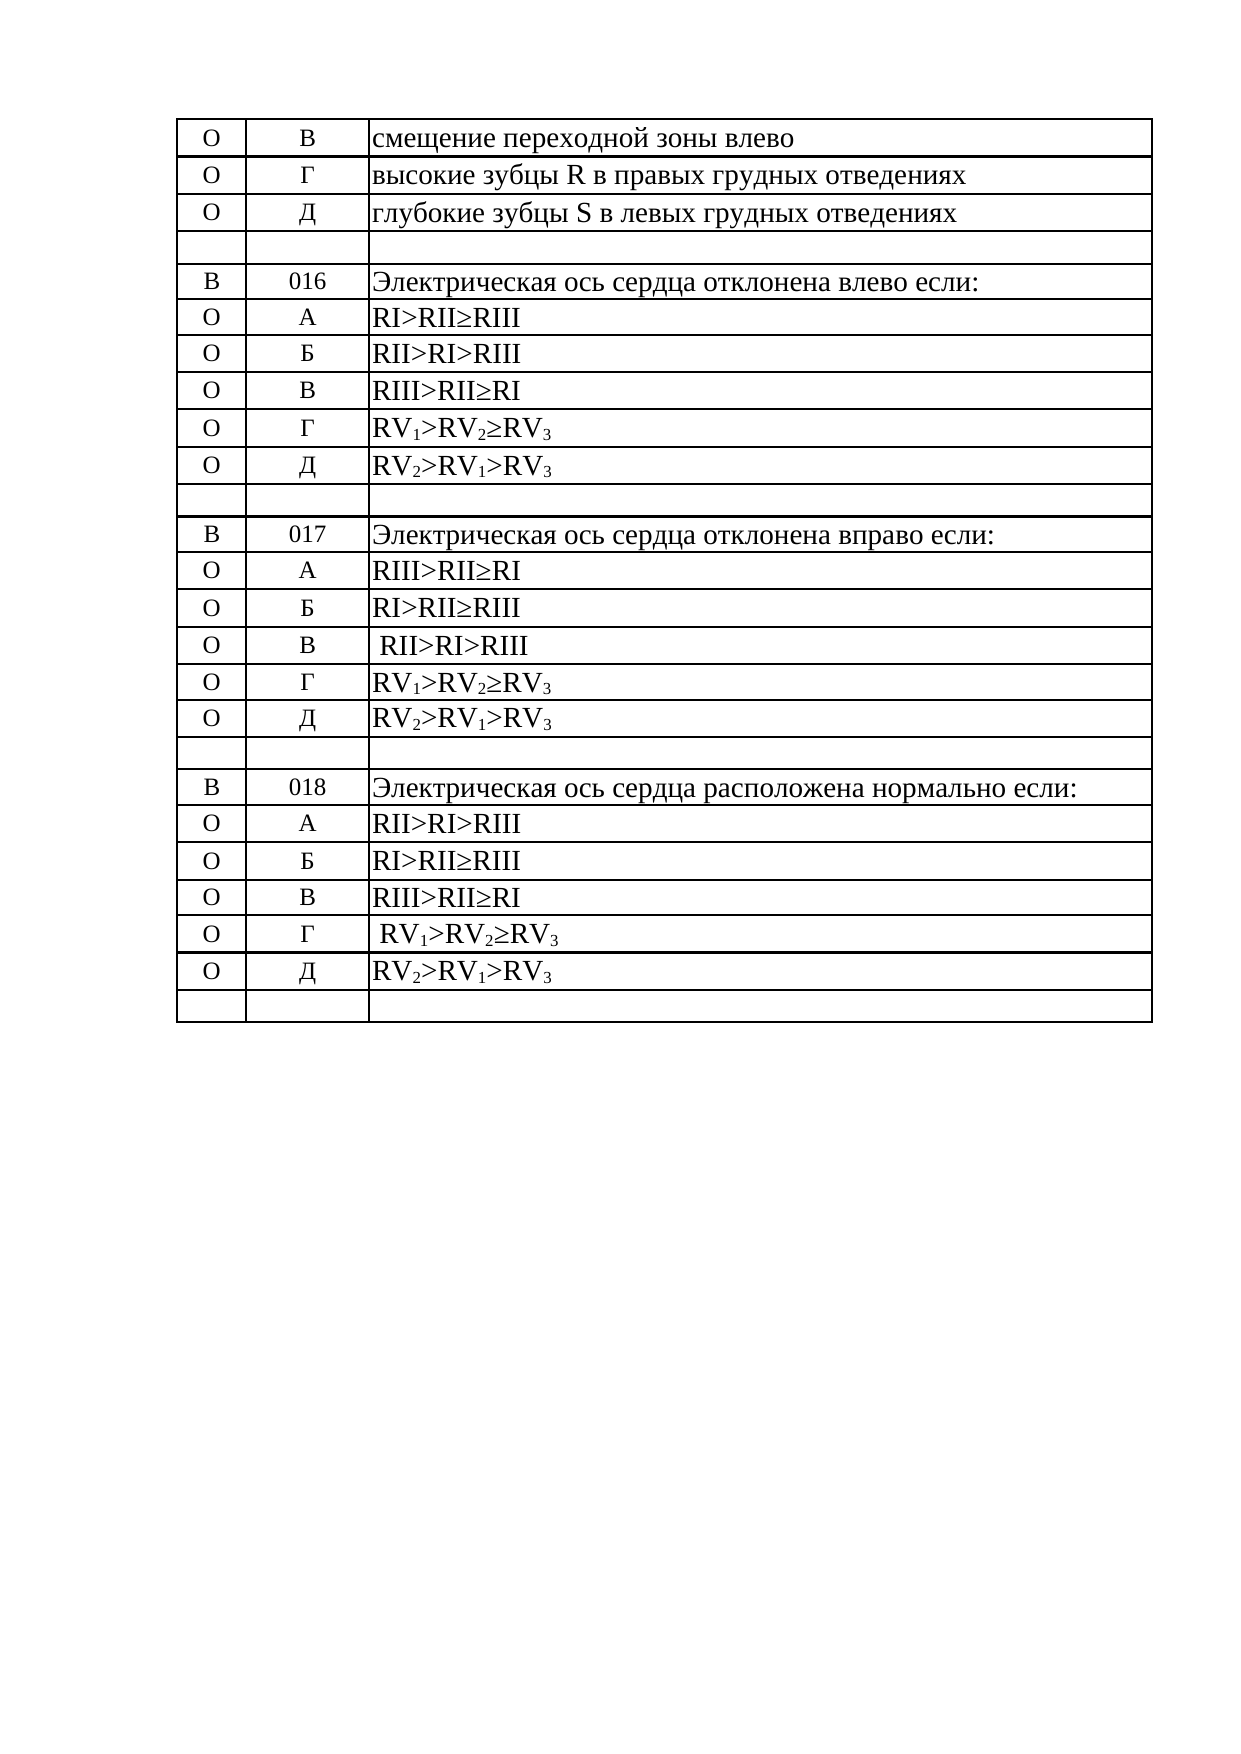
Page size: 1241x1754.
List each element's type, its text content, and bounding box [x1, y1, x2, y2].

table_cell В [178, 770, 245, 804]
table_cell О [178, 806, 245, 841]
table_cell Г [247, 665, 368, 698]
table_cell В [178, 265, 245, 298]
table_cell Б [247, 590, 368, 626]
table_cell О [178, 628, 245, 663]
table_cell RII>RI>RIII [370, 806, 1151, 841]
table_cell О [178, 916, 245, 951]
table_cell [178, 485, 245, 515]
table_cell [178, 991, 245, 1021]
table_cell RI>RII≥RIII [370, 590, 1151, 626]
table_cell Д [247, 954, 368, 989]
table_cell О [178, 410, 245, 446]
table_cell В [178, 518, 245, 551]
table_cell О [178, 158, 245, 193]
table_cell RIII>RII≥RI [370, 553, 1151, 588]
table_cell [247, 738, 368, 768]
table_cell RV2>RV1>RV3 [370, 701, 1151, 736]
table_cell Электрическая ось сердца отклонена влево если: [370, 265, 1151, 298]
table_cell А [247, 553, 368, 588]
table_cell О [178, 665, 245, 698]
table_cell А [247, 806, 368, 841]
table_cell 017 [247, 518, 368, 551]
table_cell О [178, 120, 245, 155]
table_cell Г [247, 410, 368, 446]
table_cell RIII>RII≥RI [370, 881, 1151, 914]
table_cell [370, 991, 1151, 1021]
table_cell RV2>RV1>RV3 [370, 954, 1151, 989]
table_cell Б [247, 843, 368, 878]
table_cell смещение переходной зоны влево [370, 120, 1151, 155]
table_cell Электрическая ось сердца отклонена вправо если: [370, 518, 1151, 551]
table_cell [370, 738, 1151, 768]
table_cell О [178, 195, 245, 230]
table_cell [247, 485, 368, 515]
table_cell RI>RII≥RIII [370, 843, 1151, 878]
table_cell [370, 232, 1151, 262]
table_cell В [247, 628, 368, 663]
table_cell [178, 738, 245, 768]
table_cell RV2>RV1>RV3 [370, 448, 1151, 483]
table_cell высокие зубцы R в правых грудных отведениях [370, 158, 1151, 193]
table_cell RV1>RV2≥RV3 [370, 410, 1151, 446]
table_cell Г [247, 916, 368, 951]
table_cell А [247, 300, 368, 334]
table_cell В [247, 881, 368, 914]
table_cell О [178, 843, 245, 878]
table_cell RI>RII≥RIII [370, 300, 1151, 334]
table_cell Д [247, 448, 368, 483]
table_cell RII>RI>RIII [370, 336, 1151, 371]
table_cell Б [247, 336, 368, 371]
table_cell 016 [247, 265, 368, 298]
table_cell глубокие зубцы S в левых грудных отведениях [370, 195, 1151, 230]
table_cell Г [247, 158, 368, 193]
table_cell В [247, 120, 368, 155]
table_cell Д [247, 195, 368, 230]
table_cell Д [247, 701, 368, 736]
table_cell О [178, 701, 245, 736]
table_cell [247, 991, 368, 1021]
table_cell О [178, 553, 245, 588]
table_cell 018 [247, 770, 368, 804]
table_cell [370, 485, 1151, 515]
table_cell RV1>RV2≥RV3 [370, 665, 1151, 698]
table_cell [247, 232, 368, 262]
table_cell RV1>RV2≥RV3 [370, 916, 1151, 951]
table_cell Электрическая ось сердца расположена нормально если: [370, 770, 1151, 804]
table_cell О [178, 590, 245, 626]
table_cell RII>RI>RIII [370, 628, 1151, 663]
table_cell [178, 232, 245, 262]
table_cell RIII>RII≥RI [370, 373, 1151, 408]
table_cell О [178, 300, 245, 334]
table_cell О [178, 336, 245, 371]
table_cell О [178, 373, 245, 408]
table_cell О [178, 881, 245, 914]
table_cell О [178, 448, 245, 483]
table_cell О [178, 954, 245, 989]
table_cell В [247, 373, 368, 408]
